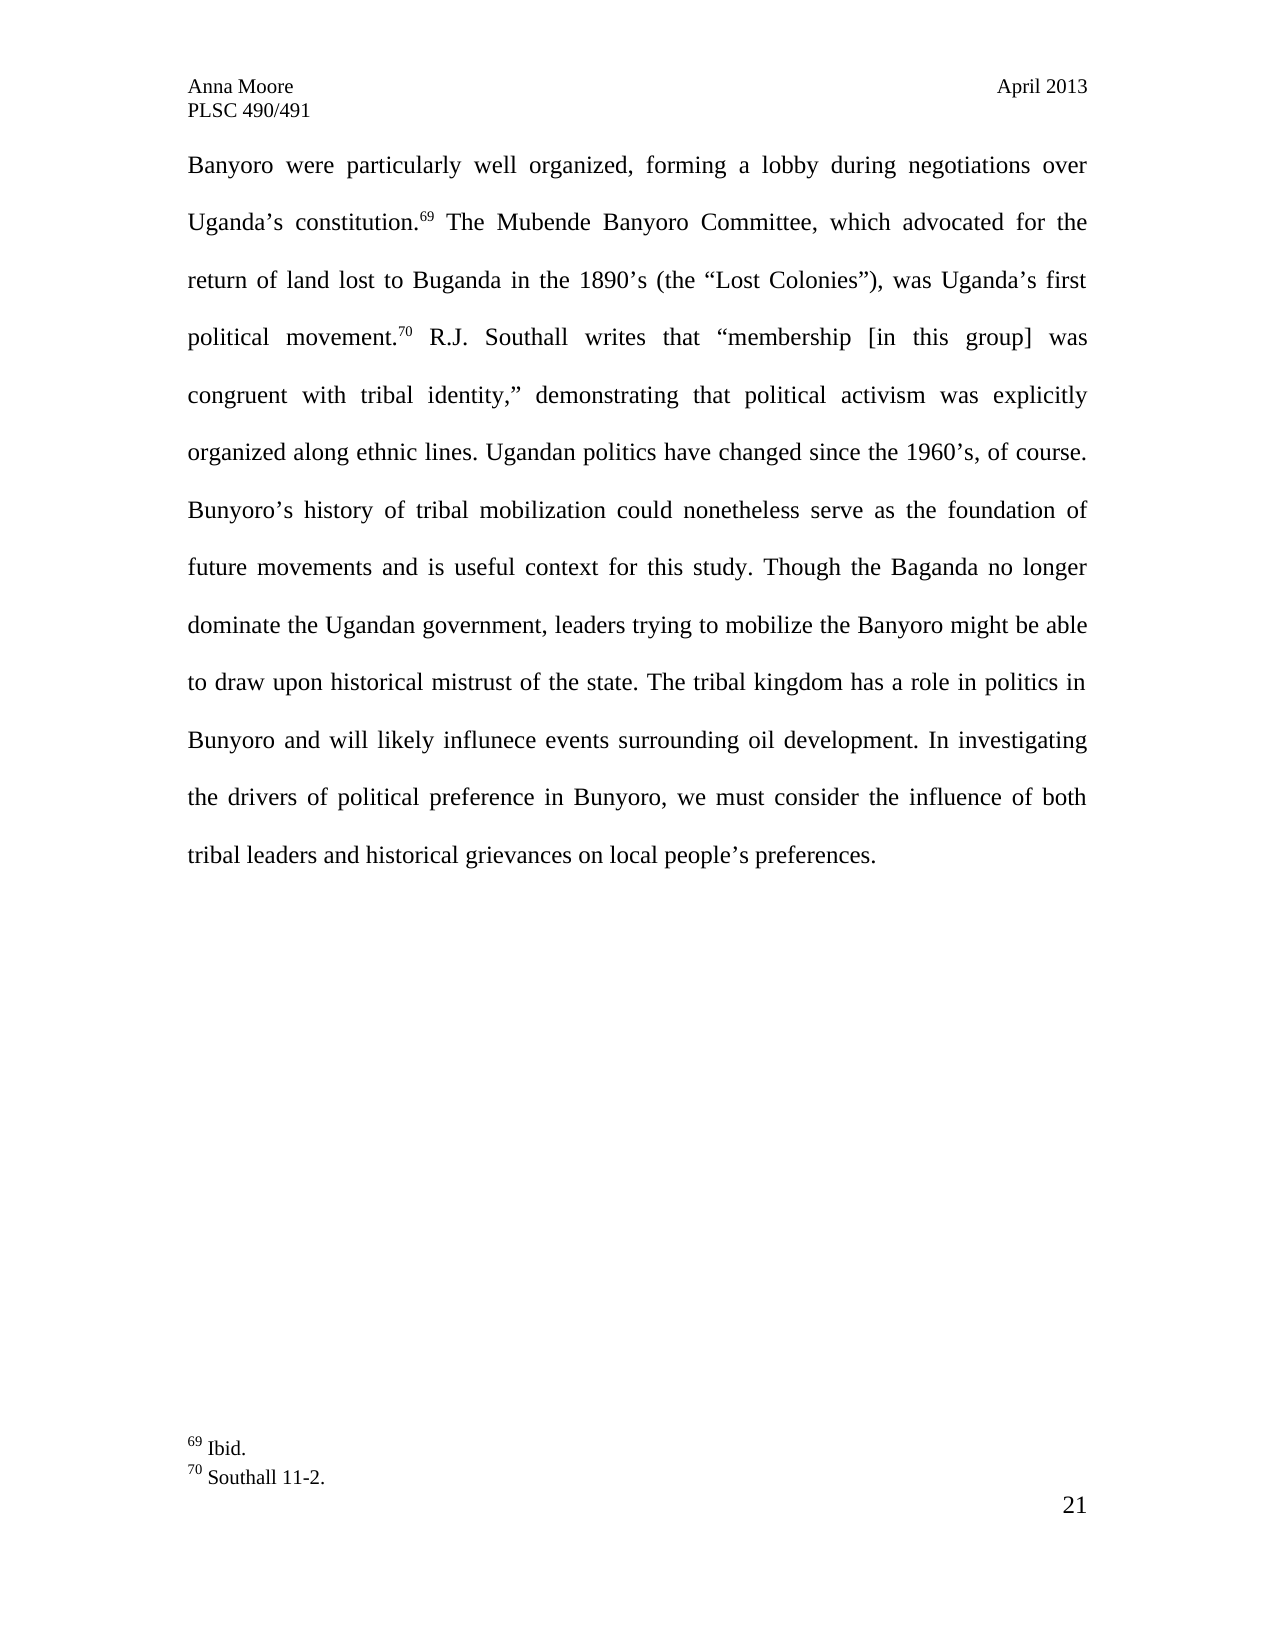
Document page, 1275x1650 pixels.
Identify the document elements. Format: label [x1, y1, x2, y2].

text [187, 150, 1088, 869]
